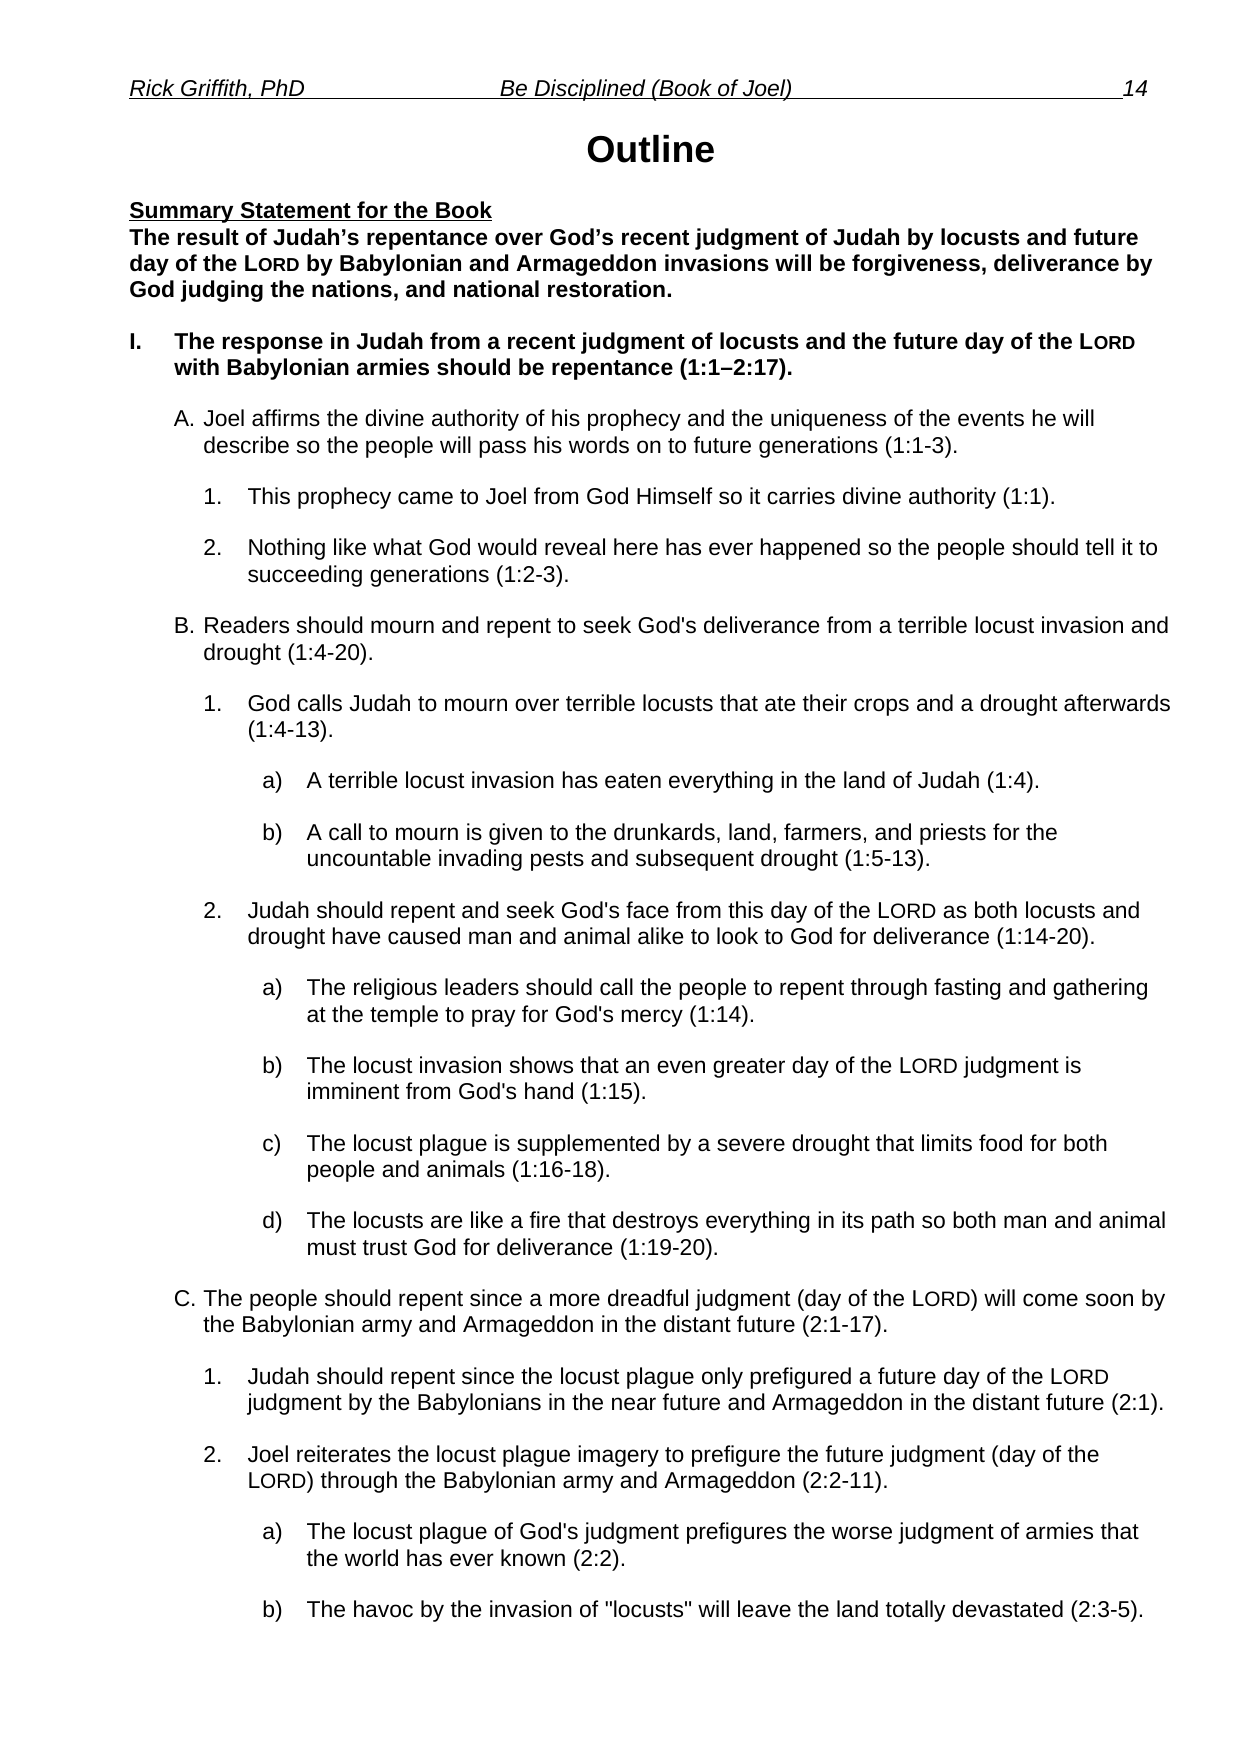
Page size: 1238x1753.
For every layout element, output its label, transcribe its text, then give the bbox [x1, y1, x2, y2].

subtitle Judah should repent since the locust plague only prefigured a future day of the LORD judgment by the Babylonians in the near future and Armageddon in the distant future (2:1). [203, 1363, 1172, 1416]
subtitle Joel affirms the divine authority of his prophecy and the uniqueness of the events he will describe so the people will pass his words on to future generations (1:1-3). [173, 405, 1172, 458]
text Summary Statement for the Book [129, 197, 1172, 223]
subtitle A terrible locust invasion has eaten everything in the land of Judah (1:4). [262, 767, 1172, 794]
text The result of Judah’s repentance over God’s recent judgment of Judah by locusts and future day of the LORD by Babylonian and Armageddon invasions will be forgiveness, deliverance by God judging the nations, and national restoration. [129, 223, 1172, 303]
subtitle Nothing like what God would reveal here has ever happened so the people should tell it to succeeding generations (1:2-3). [203, 534, 1172, 587]
subtitle A call to mourn is given to the drunkards, land, farmers, and priests for the uncountable invading pests and subsequent drought (1:5-13). [262, 819, 1172, 872]
subtitle The locust plague of God's judgment prefigures the worse judgment of armies that the world has ever known (2:2). [262, 1518, 1172, 1571]
subtitle The locusts are like a fire that destroys everything in its path so both man and animal must trust God for deliverance (1:19-20). [262, 1207, 1172, 1260]
subtitle God calls Judah to mourn over terrible locusts that ate their crops and a drought afterwards (1:4-13). [203, 690, 1172, 742]
subtitle Readers should mourn and repent to seek God's deliverance from a terrible locust invasion and drought (1:4-20). [173, 612, 1172, 665]
subtitle The response in Judah from a recent judgment of locusts and the future day of the LORD with Babylonian armies should be repentance (1:1–2:17). [129, 328, 1172, 380]
subtitle The people should repent since a more dreadful judgment (day of the LORD) will come soon by the Babylonian army and Armageddon in the distant future (2:1-17). [173, 1285, 1172, 1338]
text Outline [129, 128, 1172, 171]
subtitle The locust plague is supplemented by a severe drought that limits food for both people and animals (1:16-18). [262, 1130, 1172, 1182]
subtitle This prophecy came to Joel from God Himself so it carries divine authority (1:1). [203, 483, 1172, 509]
subtitle The havoc by the invasion of "locusts" will leave the land totally devastated (2:3-5). [262, 1596, 1172, 1622]
subtitle The locust invasion shows that an even greater day of the LORD judgment is imminent from God's hand (1:15). [262, 1052, 1172, 1105]
subtitle Judah should repent and seek God's face from this day of the LORD as both locusts and drought have caused man and animal alike to look to God for deliverance (1:14-20). [203, 897, 1172, 949]
subtitle The religious leaders should call the people to repent through fasting and gathering at the temple to pray for God's mercy (1:14). [262, 974, 1172, 1027]
subtitle Joel reiterates the locust plague imagery to prefigure the future judgment (day of the LORD) through the Babylonian army and Armageddon (2:2-11). [203, 1441, 1172, 1493]
